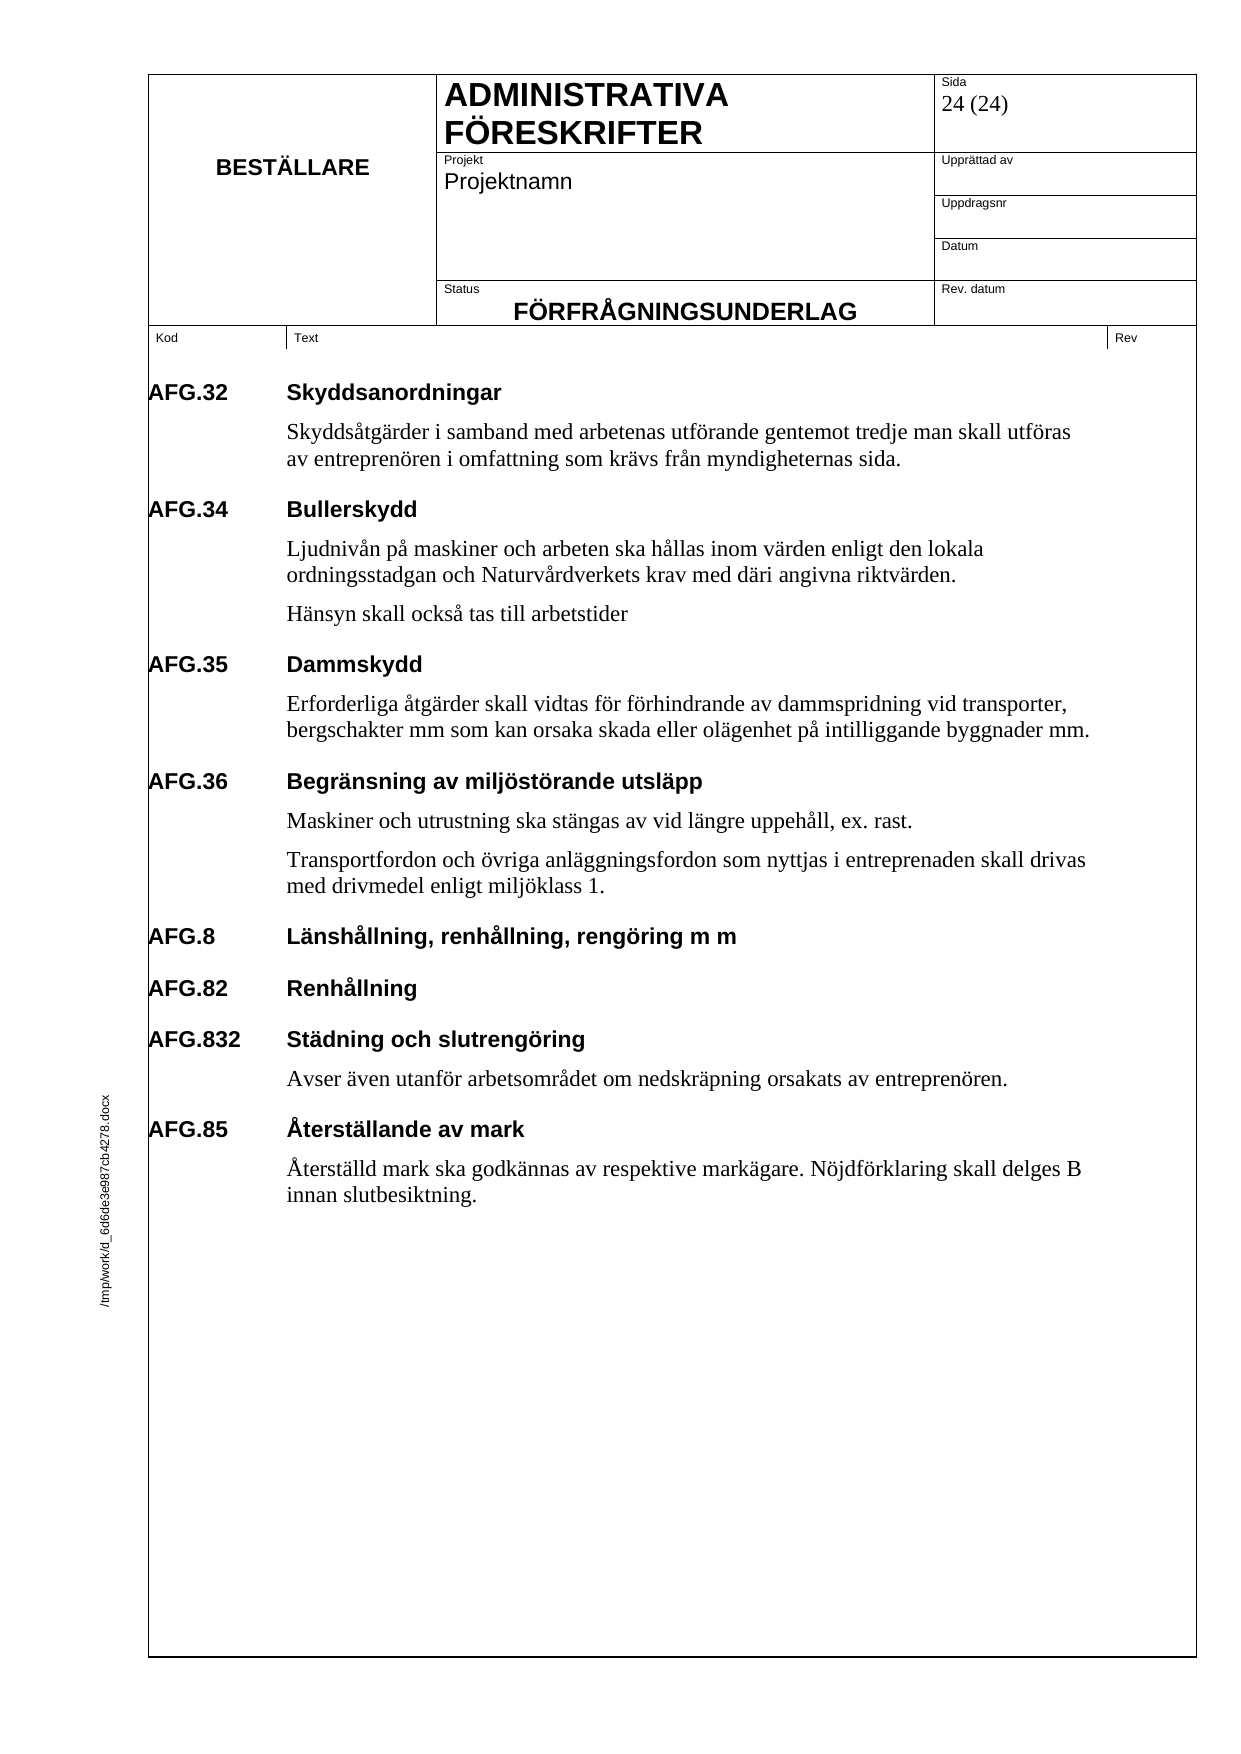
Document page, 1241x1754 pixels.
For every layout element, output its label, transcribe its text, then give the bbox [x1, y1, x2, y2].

subtitle AFG.832 Städning och slutrengöring [148, 1026, 1128, 1052]
text Avser även utanför arbetsområdet om nedskräpning orsakats av entreprenören. [286, 1065, 1098, 1091]
text Ljudnivån på maskiner och arbeten ska hållas inom värden enligt den lokala ordningsstadgan och Naturvårdverkets krav med däri angivna riktvärden. [286, 535, 1098, 587]
subtitle AFG.32 Skyddsanordningar [148, 379, 1128, 406]
subtitle AFG.35 Dammskydd [148, 651, 1128, 678]
text Transportfordon och övriga anläggningsfordon som nyttjas i entreprenaden skall drivas med drivmedel enligt miljöklass 1. [286, 846, 1098, 898]
subtitle AFG.36 Begränsning av miljöstörande utsläpp [148, 768, 1128, 794]
text Maskiner och utrustning ska stängas av vid längre uppehåll, ex. rast. [286, 807, 1098, 833]
text Återställd mark ska godkännas av respektive markägare. Nöjdförklaring skall delges B innan slutbesiktning. [286, 1155, 1098, 1208]
subtitle AFG.85 Återställande av mark [148, 1116, 1128, 1143]
subtitle AFG.34 Bullerskydd [148, 496, 1128, 522]
text Skyddsåtgärder i samband med arbetenas utförande gentemot tredje man skall utföras av entreprenören i omfattning som krävs från myndigheternas sida. [286, 418, 1098, 471]
subtitle AFG.82 Renhållning [148, 975, 1128, 1001]
text Erforderliga åtgärder skall vidtas för förhindrande av dammspridning vid transporter, bergschakter mm som kan orsaka skada eller olägenhet på intilliggande byggnader mm. [286, 690, 1098, 743]
subtitle AFG.8 Länshållning, renhållning, rengöring m m [148, 923, 1128, 950]
text Hänsyn skall också tas till arbetstider [286, 600, 1098, 626]
